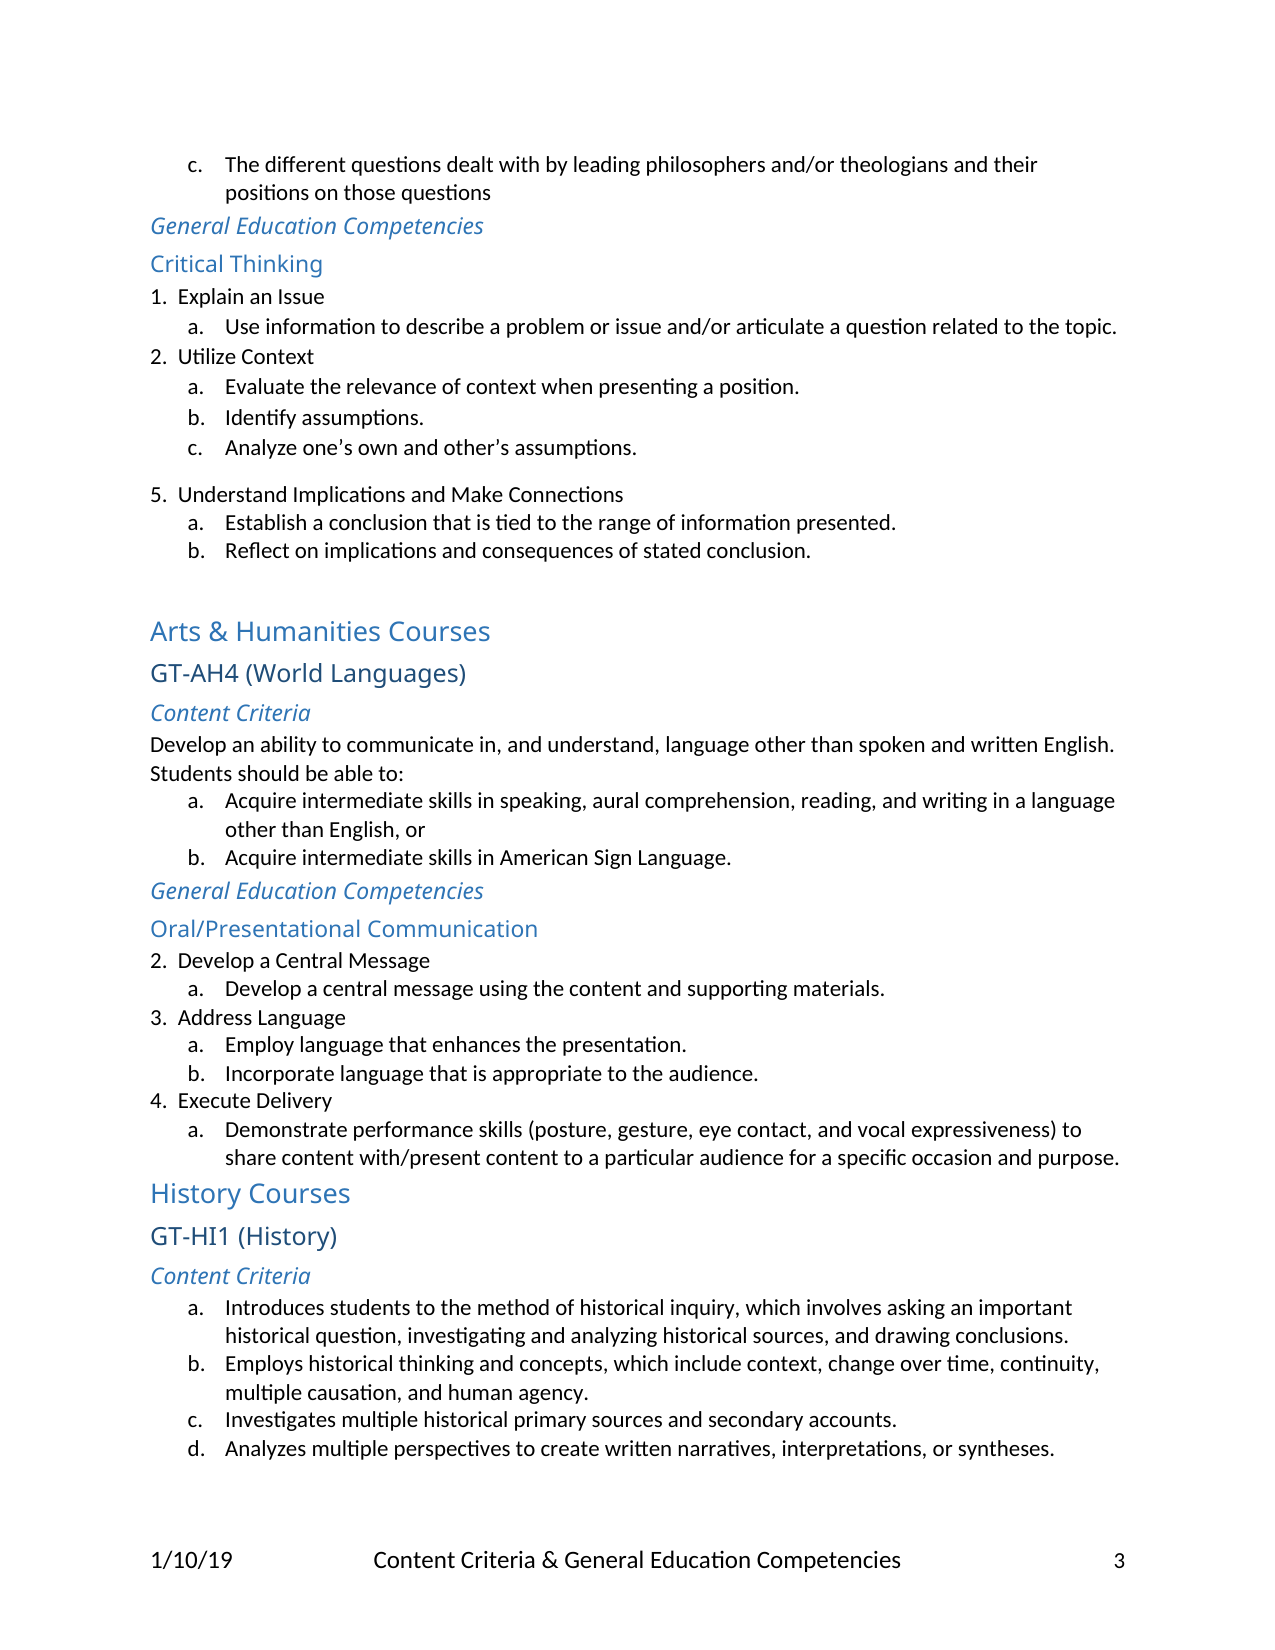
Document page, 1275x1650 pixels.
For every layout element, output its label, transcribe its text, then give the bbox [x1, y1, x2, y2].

list Use information to describe a problem or issue and/or articulate a question related to the topic. [187, 312, 1125, 340]
list Employ language that enhances the presentation. [187, 1031, 1125, 1059]
subtitle General Education Competencies [150, 210, 1125, 241]
list Acquire intermediate skills in American Sign Language. [187, 843, 1125, 871]
subtitle Content Criteria [150, 697, 1125, 728]
list Analyze one’s own and other’s assumptions. [187, 433, 1125, 461]
list Employs historical thinking and concepts, which include context, change over time, continuity, multiple causation, and human agency. [187, 1349, 1125, 1406]
list Evaluate the relevance of context when presenting a position. [187, 372, 1125, 401]
list Identify assumptions. [187, 403, 1125, 431]
subtitle GT-AH4 (World Languages) [150, 656, 1125, 690]
subtitle Arts & Humanities Courses [150, 612, 1125, 649]
list The different questions dealt with by leading philosophers and/or theologians and their positions on those questions [187, 150, 1125, 206]
text 2. Develop a Central Message [150, 947, 1125, 974]
list Incorporate language that is appropriate to the audience. [187, 1059, 1125, 1087]
list Establish a conclusion that is tied to the range of information presented. [187, 508, 1125, 536]
subtitle Critical Thinking [150, 248, 1125, 279]
text 4. Execute Delivery [150, 1087, 1125, 1115]
subtitle History Courses [150, 1175, 1125, 1212]
list Analyzes multiple perspectives to create written narratives, interpretations, or syntheses. [187, 1434, 1125, 1462]
subtitle Content Criteria [150, 1260, 1125, 1291]
list Reflect on implications and consequences of stated conclusion. [187, 536, 1125, 564]
list Introduces students to the method of historical inquiry, which involves asking an important historical question, investigating and analyzing historical sources, and drawing conclusions. [187, 1293, 1125, 1349]
subtitle GT-HI1 (History) [150, 1219, 1125, 1253]
list Develop a central message using the content and supporting materials. [187, 974, 1125, 1003]
list Demonstrate performance skills (posture, gesture, eye contact, and vocal expressiveness) to share content with/present content to a particular audience for a specific occasion and purpose. [187, 1115, 1125, 1171]
text 3. Address Language [150, 1003, 1125, 1031]
text Develop an ability to communicate in, and understand, language other than spoken and written English. Students should be able to: [150, 731, 1125, 787]
subtitle General Education Competencies [150, 875, 1125, 906]
text 2. Utilize Context [150, 342, 1125, 370]
list Acquire intermediate skills in speaking, aural comprehension, reading, and writing in a language other than English, or [187, 787, 1125, 843]
text 1. Explain an Issue [150, 282, 1125, 310]
subtitle Oral/Presentational Communication [150, 913, 1125, 944]
list Investigates multiple historical primary sources and secondary accounts. [187, 1406, 1125, 1434]
text 5. Understand Implications and Make Connections [150, 480, 1125, 508]
